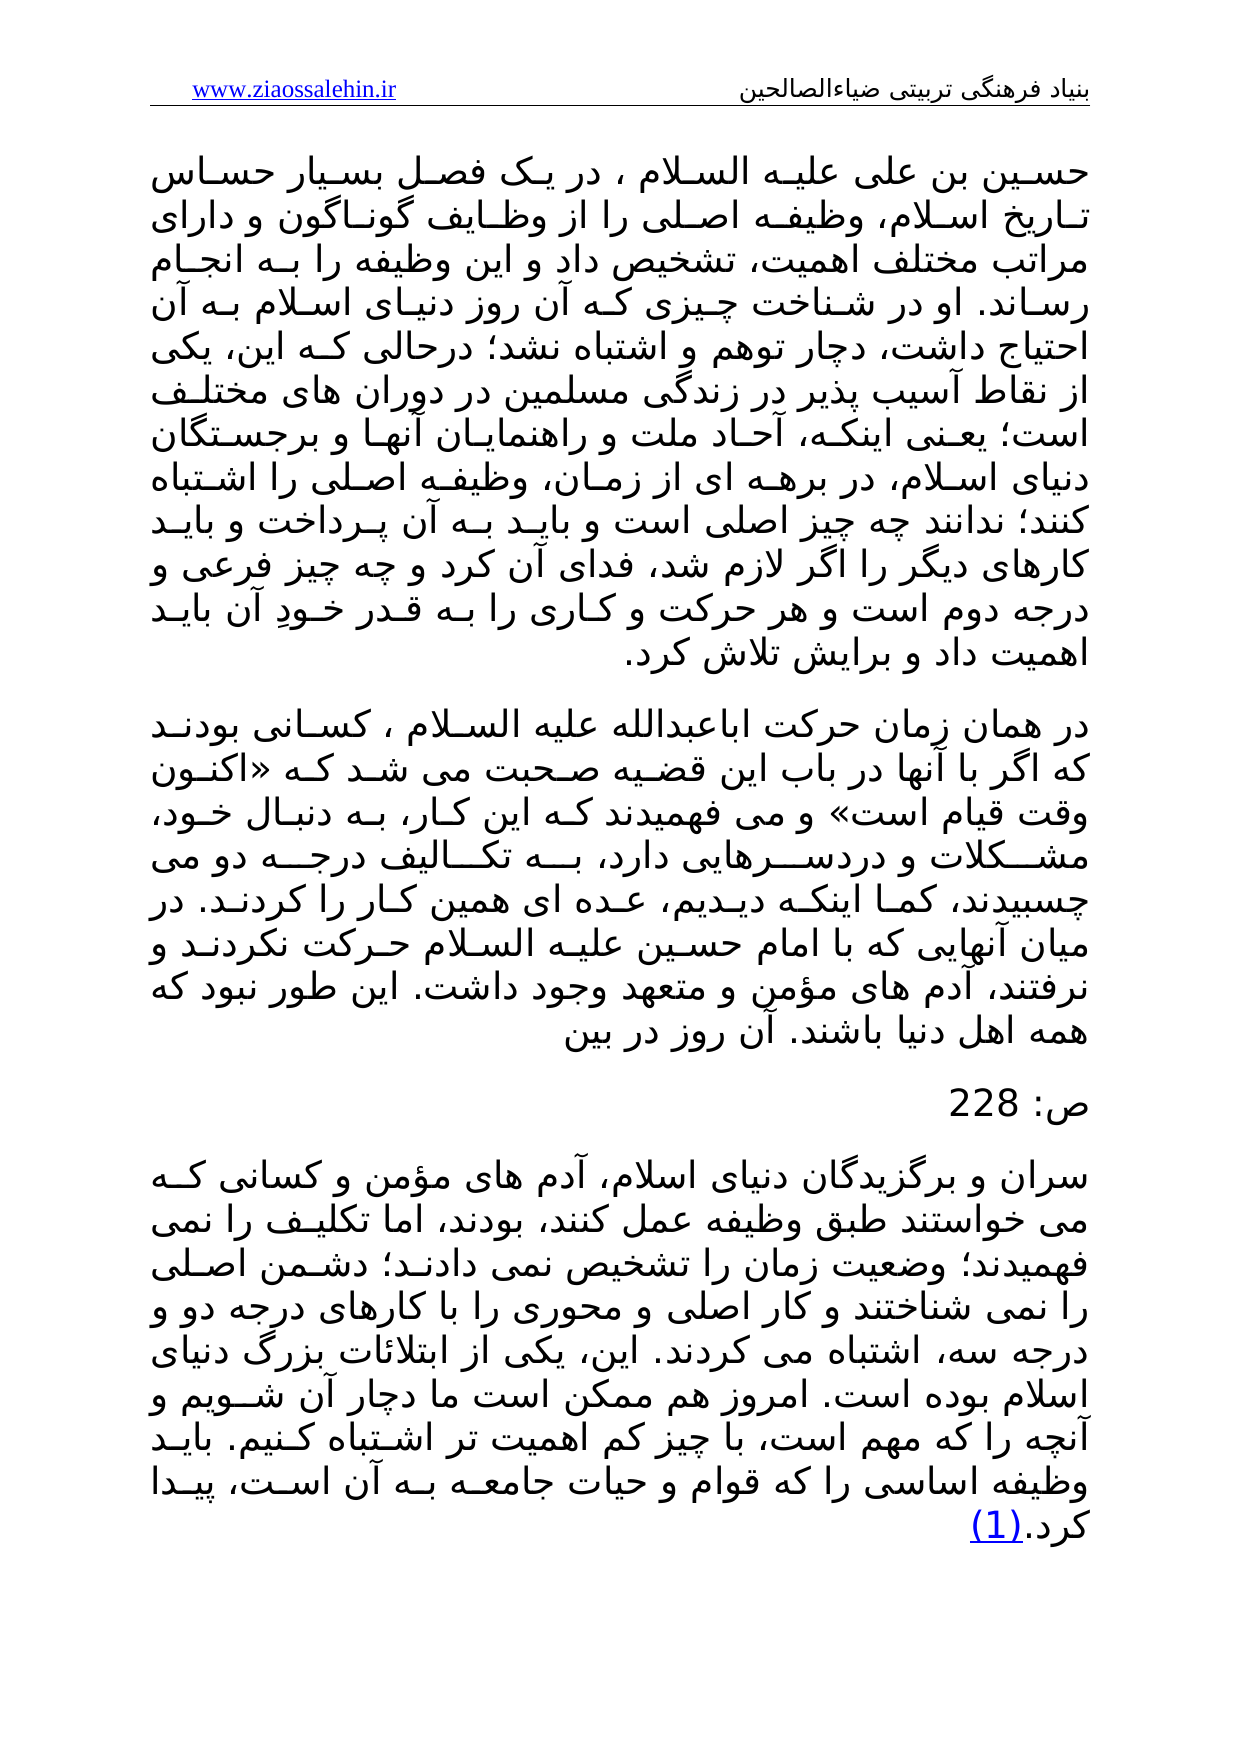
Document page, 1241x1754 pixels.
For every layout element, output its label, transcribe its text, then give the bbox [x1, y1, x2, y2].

text ص: 228 [150, 1081, 1090, 1125]
text در همان زمان حرکت اباعبدالله علیه السلام ، کسانی بودند که اگر با آنها در باب این قضیه صحبت می شد که «اکنون وقت قیام است» و می فهمیدند که این کار، به دنبال خود، مشکلات و دردسرهایی دارد، به تکالیف درجه دو می چسبیدند، کما اینکه دیدیم، عده ای همین کار را کردند. در میان آنهایی که با امام حسین علیه السلام حرکت نکردند و نرفتند، آدم های مؤمن و متعهد وجود داشت. این طور نبود که همه اهل دنیا باشند. آن روز در بین [150, 703, 1090, 1052]
text سران و برگزیدگان دنیای اسلام، آدم های مؤمن و کسانی که می خواستند طبق وظیفه عمل کنند، بودند، اما تکلیف را نمی فهمیدند؛ وضعیت زمان را تشخیص نمی دادند؛ دشمن اصلی را نمی شناختند و کار اصلی و محوری را با کارهای درجه دو و درجه سه، اشتباه می کردند. این، یکی از ابتلائات بزرگ دنیای اسلام بوده است. امروز هم ممکن است ما دچار آن شویم و آنچه را که مهم است، با چیز کم اهمیت تر اشتباه کنیم. باید وظیفه اساسی را که قوام و حیات جامعه به آن است، پیدا کرد.(1) [150, 1154, 1090, 1547]
text حسین بن علی علیه السلام ، در یک فصل بسیار حساس تاریخ اسلام، وظیفه اصلی را از وظایف گوناگون و دارای مراتب مختلف اهمیت، تشخیص داد و این وظیفه را به انجام رساند. او در شناخت چیزی که آن روز دنیای اسلام به آن احتیاج داشت، دچار توهم و اشتباه نشد؛ درحالی که این، یکی از نقاط آسیب پذیر در زندگی مسلمین در دوران های مختلف است؛ یعنی اینکه، آحاد ملت و راهنمایان آنها و برجستگان دنیای اسلام، در برهه ای از زمان، وظیفه اصلی را اشتباه کنند؛ ندانند چه چیز اصلی است و باید به آن پرداخت و باید کارهای دیگر را اگر لازم شد، فدای آن کرد و چه چیز فرعی و درجه دوم است و هر حرکت و کاری را به قدر خودِ آن باید اهمیت داد و برایش تلاش کرد. [150, 150, 1090, 674]
